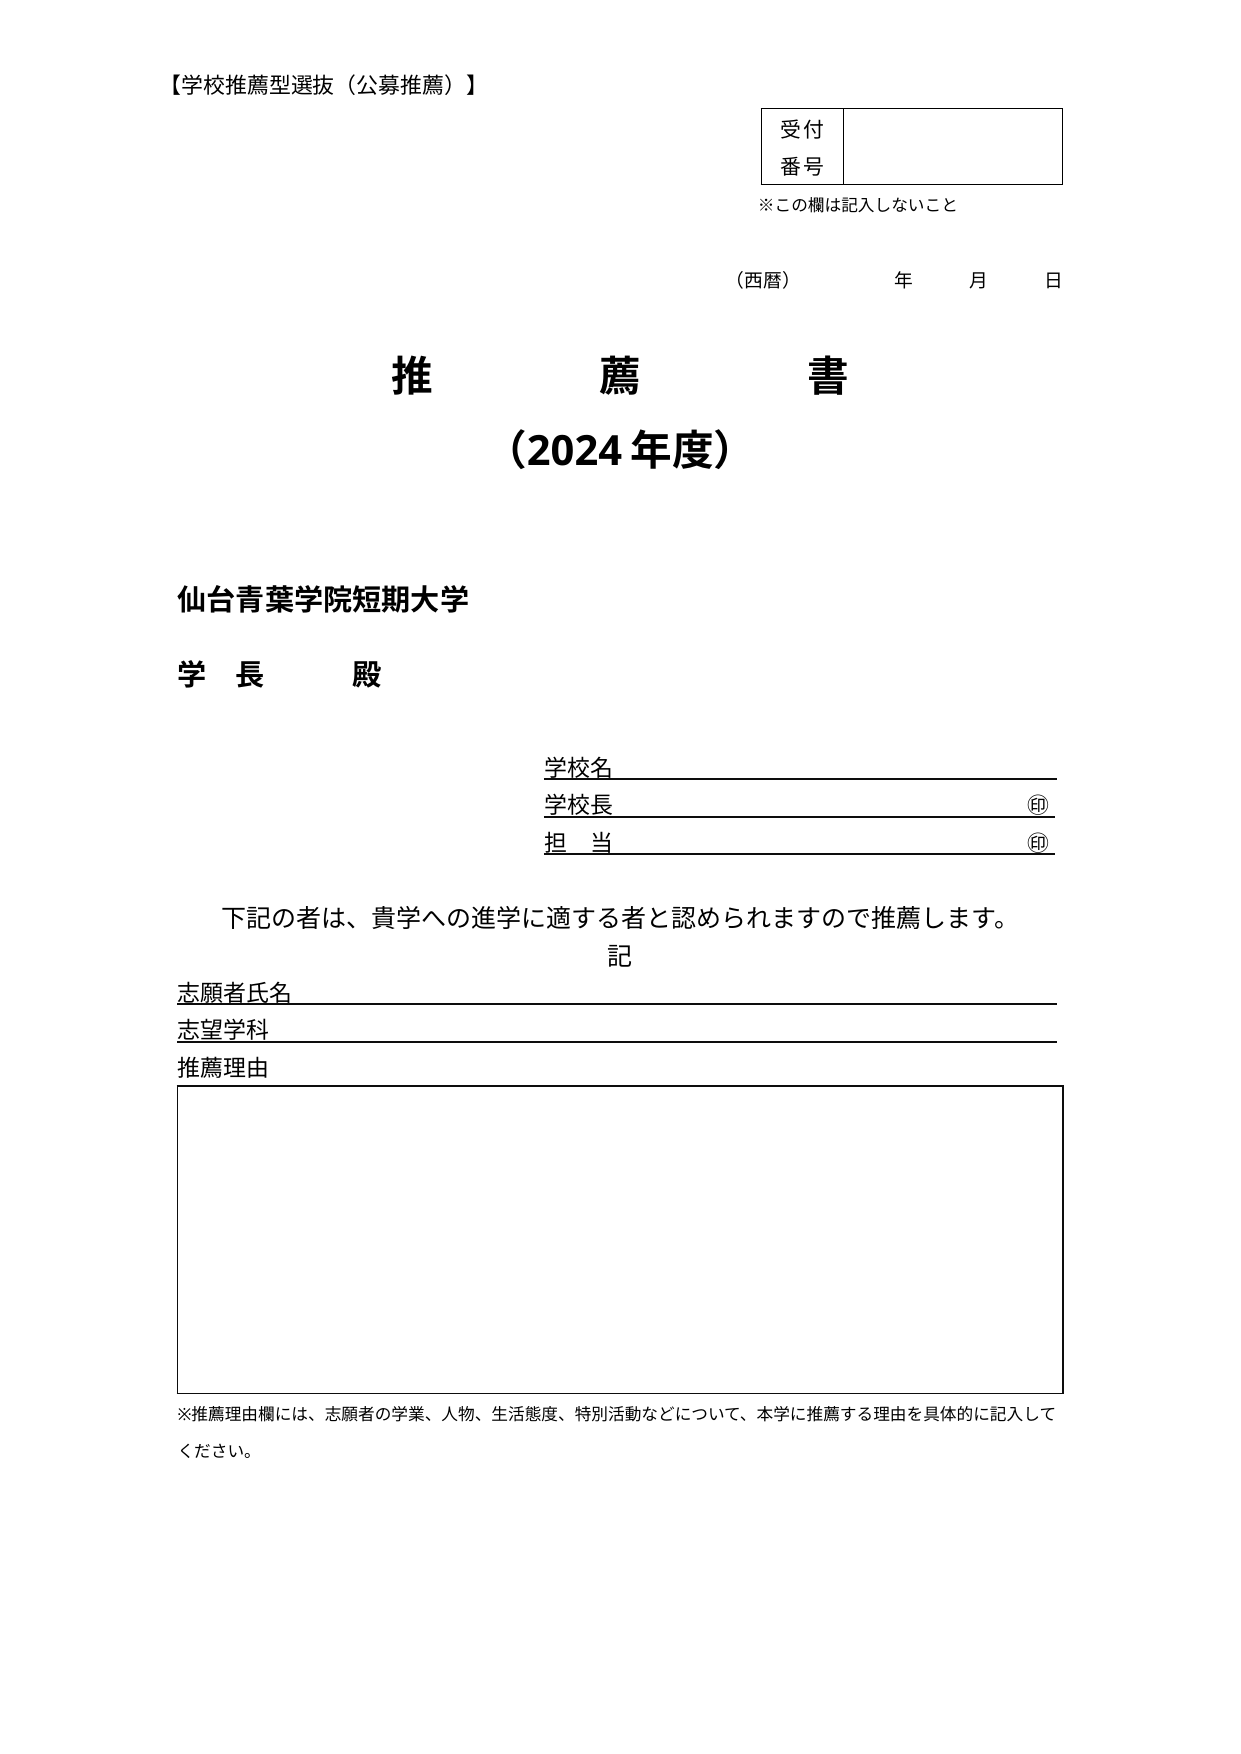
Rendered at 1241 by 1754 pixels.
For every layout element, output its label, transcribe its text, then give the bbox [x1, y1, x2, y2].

text 仙台青葉学院短期大学 [177, 560, 1063, 635]
text 推薦理由 [177, 1048, 1063, 1085]
table_header [844, 109, 1062, 184]
subtitle 記 [177, 935, 1063, 973]
text 推 薦 書 [177, 335, 1063, 410]
text 学校名 [177, 748, 1063, 785]
text 下記の者は、貴学への進学に適する者と認められますので推薦します。 [177, 898, 1063, 935]
text ※この欄は記入しないこと [177, 185, 988, 223]
text 学 長 殿 [177, 635, 1063, 710]
text 担 当 ㊞ [177, 823, 1063, 860]
text ※推薦理由欄には、志願者の学業、人物、生活態度、特別活動などについて、本学に推薦する理由を具体的に記入してください。 [177, 1394, 1063, 1469]
text 志望学科 [177, 1010, 1063, 1048]
text 学校長 ㊞ [177, 785, 1063, 823]
text 志願者氏名 [177, 973, 1063, 1010]
table_header [178, 1087, 1062, 1392]
table_header 受 付 番 号 [762, 109, 843, 184]
text （西暦） 年 月 日 [177, 260, 1063, 298]
text （2024年度） [177, 410, 1063, 485]
